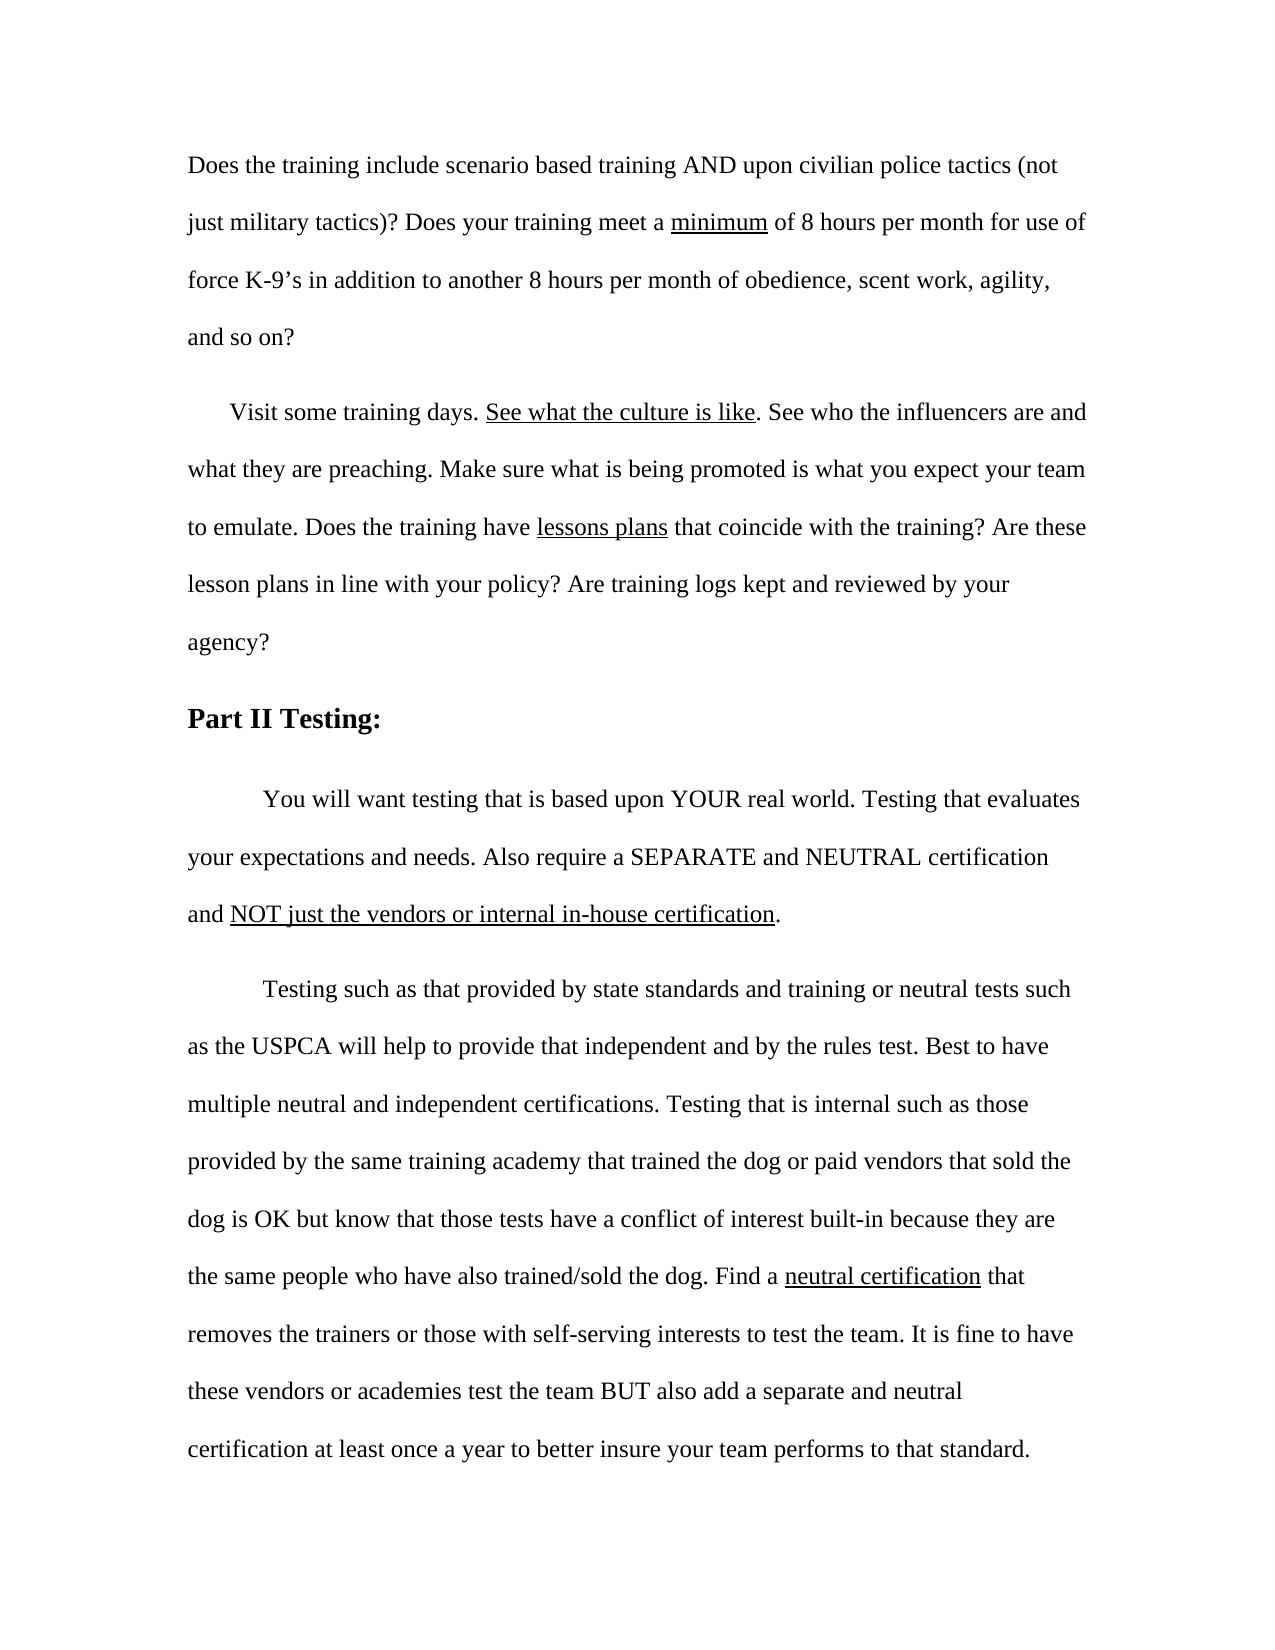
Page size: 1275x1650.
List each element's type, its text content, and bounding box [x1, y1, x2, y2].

text Visit some training days. See what the culture is like. See who the influencers are and what they are preaching. Make sure what is being promoted is what you expect your team to emulate. Does the training have lessons plans that coincide with the training? Are these lesson plans in line with your policy? Are training logs kept and reviewed by your agency? [187, 397, 1087, 655]
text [187, 150, 1087, 351]
text You will want testing that is based upon YOUR real world. Testing that evaluates your expectations and needs. Also require a SEPARATE and NEUTRAL certification and NOT just the vendors or internal in-house certification. [187, 784, 1087, 928]
text Testing such as that provided by state standards and training or neutral tests such as the USPCA will help to provide that independent and by the rules test. Best to have multiple neutral and independent certifications. Testing that is internal such as those provided by the same training academy that trained the dog or paid vendors that sold the dog is OK but know that those tests have a conflict of interest built-in because they are the same people who have also trained/sold the dog. Find a neutral certification that removes the trainers or those with self-serving interests to test the team. It is fine to have these vendors or academies test the team BUT also add a separate and neutral certification at least once a year to better insure your team performs to that standard. [187, 974, 1087, 1462]
text Part II Testing: [187, 701, 1087, 734]
